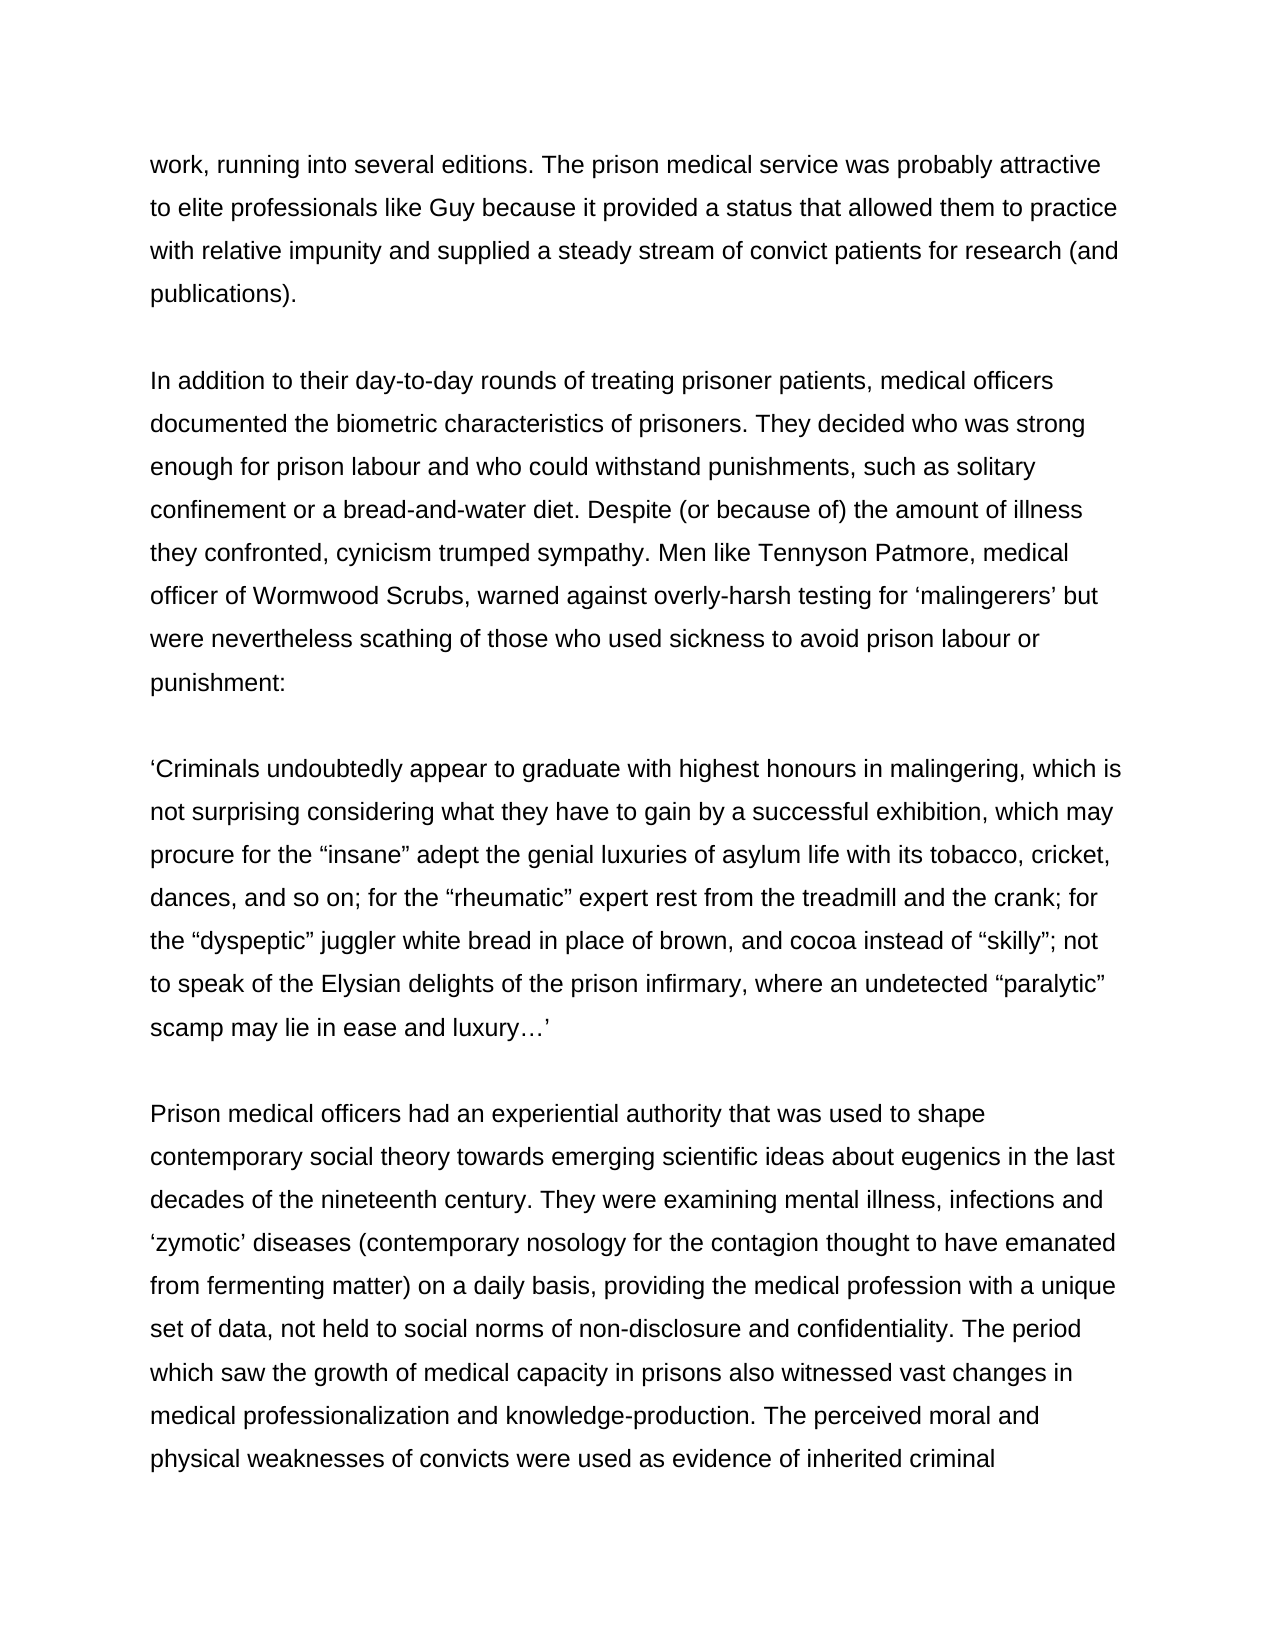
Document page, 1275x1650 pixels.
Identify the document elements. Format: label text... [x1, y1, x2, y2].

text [150, 150, 1125, 308]
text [150, 1099, 1125, 1472]
text ‘Criminals undoubtedly appear to graduate with highest honours in malingering, which is not surprising considering what they have to gain by a successful exhibition, which may procure for the “insane” adept the genial luxuries of asylum life with its tobacco, cricket, dances, and so on; for the “rheumatic” expert rest from the treadmill and the crank; for the “dyspeptic” juggler white bread in place of brown, and cocoa instead of “skilly”; not to speak of the Elysian delights of the prison infirmary, where an undetected “paralytic” scamp may lie in ease and luxury…’ [150, 754, 1125, 1041]
text In addition to their day-to-day rounds of treating prisoner patients, medical officers documented the biometric characteristics of prisoners. They decided who was strong enough for prison labour and who could withstand punishments, such as solitary confinement or a bread-and-water diet. Despite (or because of) the amount of illness they confronted, cynicism trumped sympathy. Men like Tennyson Patmore, medical officer of Wormwood Scrubs, warned against overly-harsh testing for ‘malingerers’ but were nevertheless scathing of those who used sickness to avoid prison labour or punishment: [150, 366, 1125, 696]
